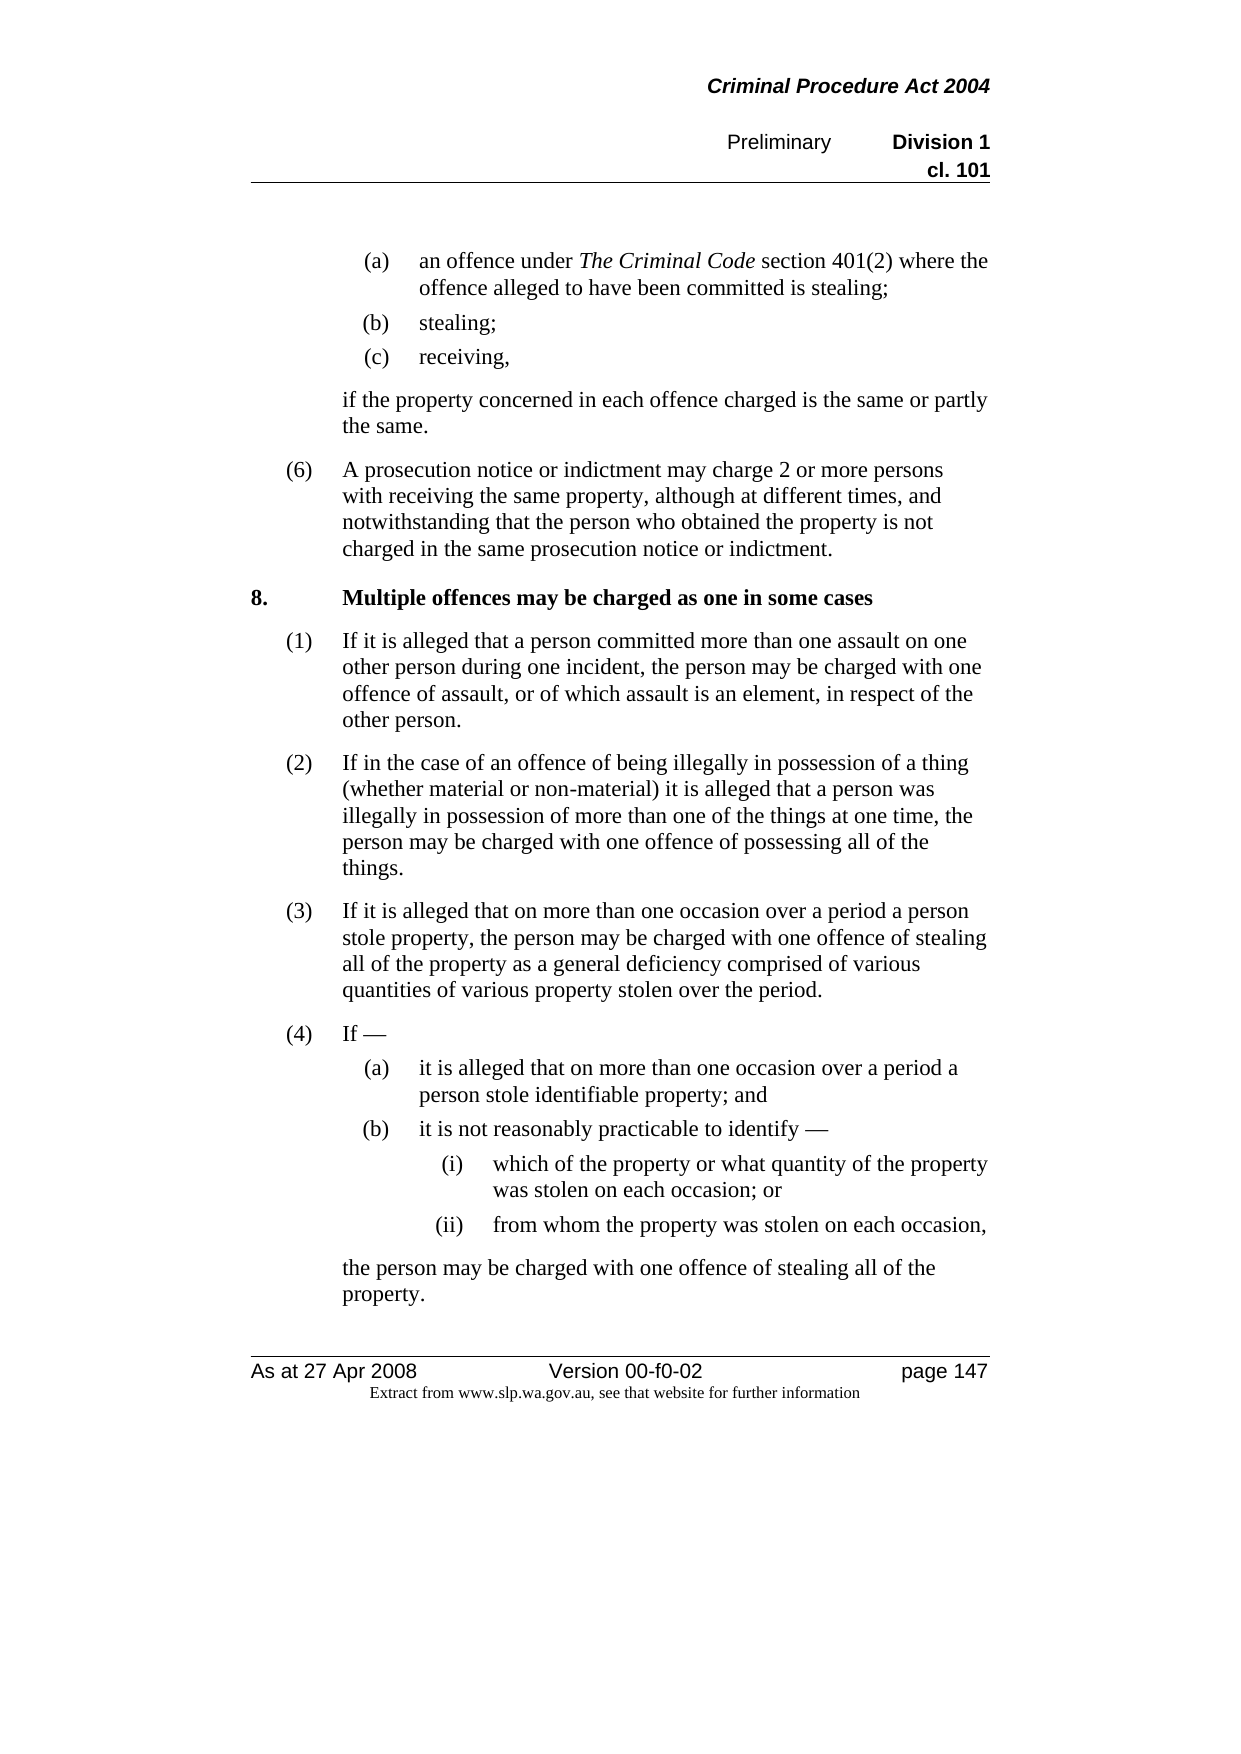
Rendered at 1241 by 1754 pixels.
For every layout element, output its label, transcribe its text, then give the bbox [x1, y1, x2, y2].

text (6) A prosecution notice or indictment may charge 2 or more persons with receiving the same property, although at different times, and notwithstanding that the person who obtained the property is not charged in the same prosecution notice or indictment. [251, 456, 990, 561]
text the person may be charged with one offence of stealing all of the property. [251, 1254, 990, 1307]
text (a) it is alleged that on more than one occasion over a period a person stole identifiable property; and [251, 1054, 990, 1107]
subtitle 8. Multiple offences may be charged as one in some cases [251, 584, 990, 610]
text (3) If it is alleged that on more than one occasion over a period a person stole property, the person may be charged with one offence of stealing all of the property as a general deficiency comprised of various quantities of various property stolen over the period. [251, 897, 990, 1003]
text if the property concerned in each offence charged is the same or partly the same. [251, 386, 990, 439]
text (c) receiving, [251, 343, 990, 369]
text (1) If it is alleged that a person committed more than one assault on one other person during one incident, the person may be charged with one offence of assault, or of which assault is an element, in respect of the other person. [251, 627, 990, 732]
text (2) If in the case of an offence of being illegally in possession of a thing (whether material or non-material) it is alleged that a person was illegally in possession of more than one of the things at one time, the person may be charged with one offence of possessing all of the things. [251, 749, 990, 881]
text (ii) from whom the property was stolen on each occasion, [251, 1211, 990, 1237]
text (b) stealing; [251, 308, 990, 335]
text (b) it is not reasonably practicable to identify — [251, 1115, 990, 1142]
text (i) which of the property or what quantity of the property was stolen on each occasion; or [251, 1150, 990, 1203]
text (4) If — [251, 1019, 990, 1046]
text (a) an offence under The Criminal Code section 401(2) where the offence alleged to have been committed is stealing; [251, 247, 990, 300]
